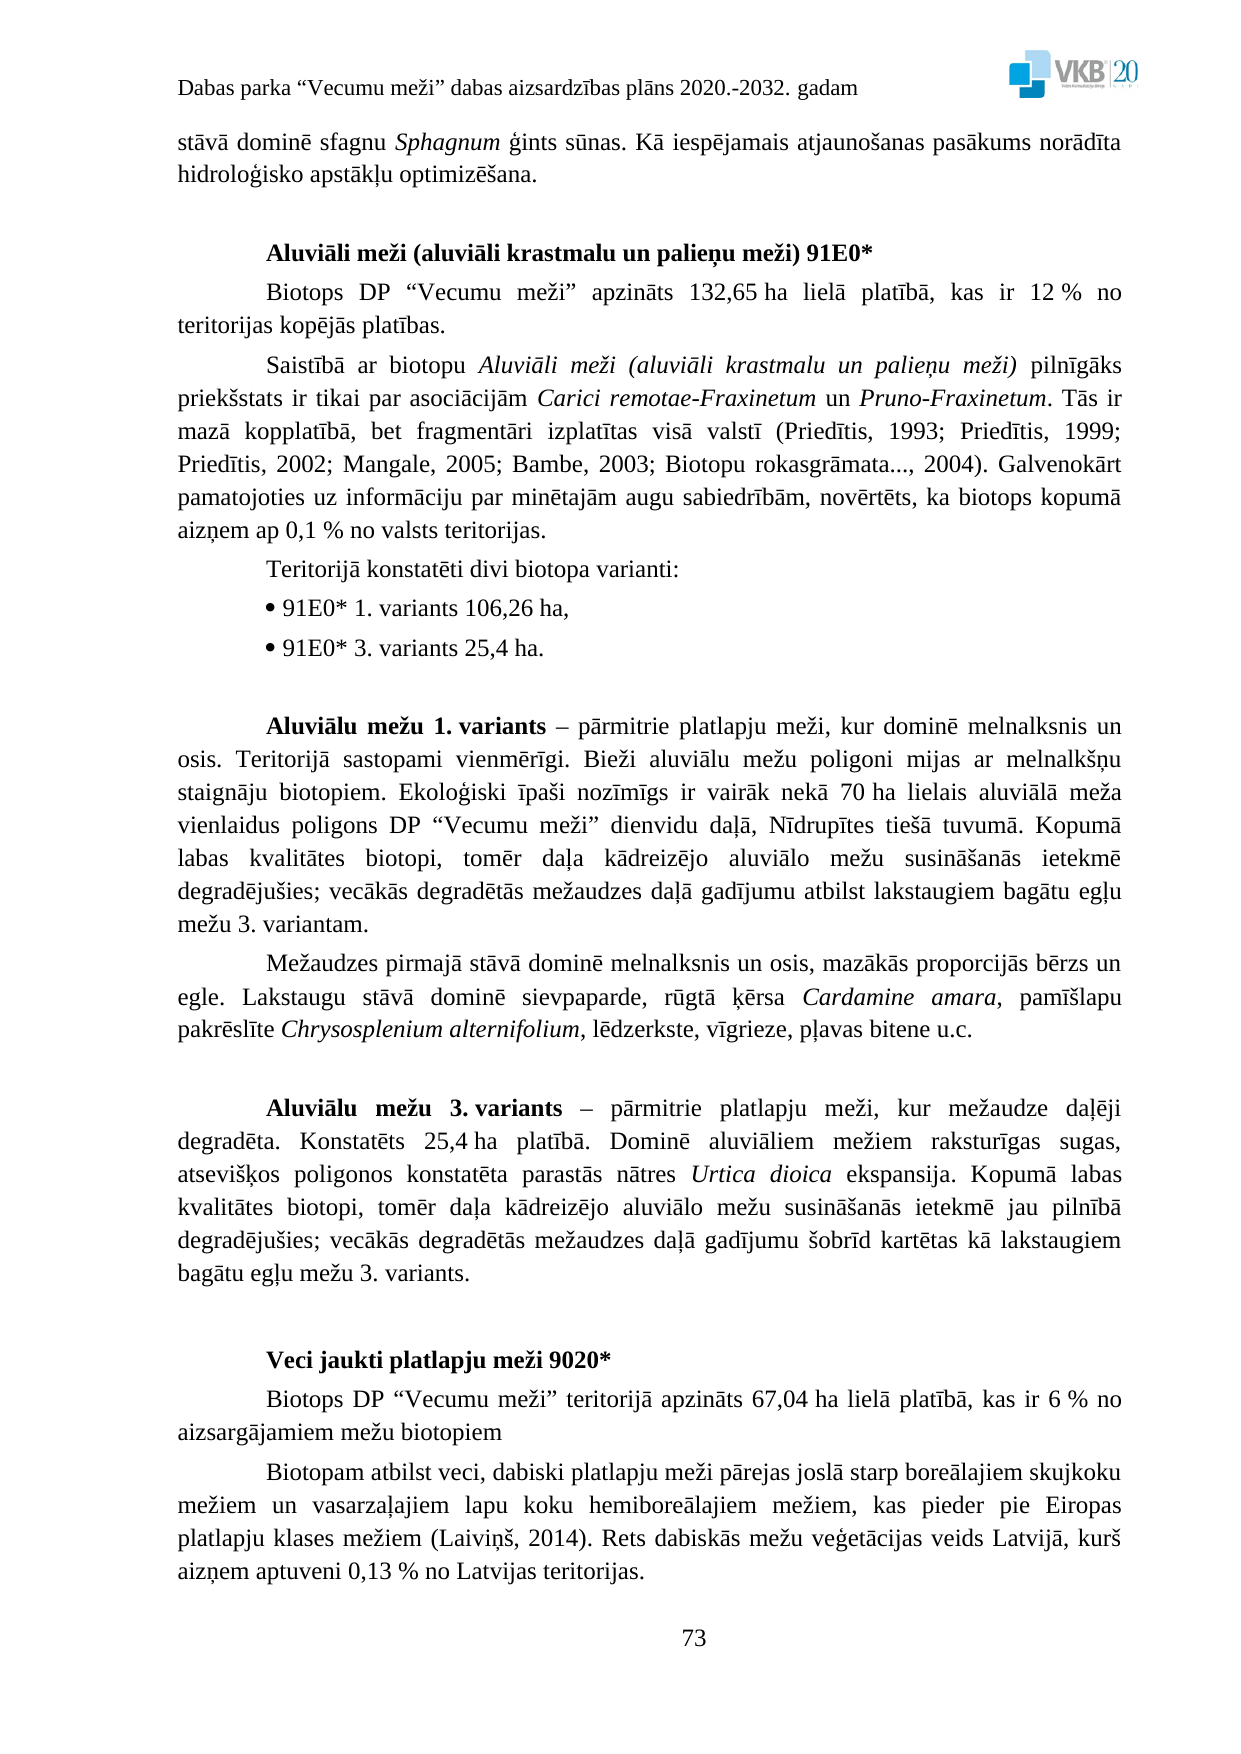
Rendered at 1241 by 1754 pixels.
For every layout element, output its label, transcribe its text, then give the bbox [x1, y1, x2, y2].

text Aluviālu mežu 3. variants – pārmitrie platlapju meži, kur mežaudze daļēji degradēta. Konstatēts 25,4 ha platībā. Dominē aluviāliem mežiem raksturīgas sugas, atsevišķos poligonos konstatēta parastās nātres Urtica dioica ekspansija. Kopumā labas kvalitātes biotopi, tomēr daļa kādreizējo aluviālo mežu susināšanās ietekmē jau pilnībā degradējušies; vecākās degradētās mežaudzes daļā gadījumu šobrīd kartētas kā lakstaugiem bagātu egļu mežu 3. variants. [177, 1093, 1122, 1287]
text Biotops DP “Vecumu meži” teritorijā apzināts 67,04 ha lielā platībā, kas ir 6 % no aizsargājamiem mežu biotopiem [177, 1384, 1122, 1446]
text Mežaudzes pirmajā stāvā dominē melnalksnis un osis, mazākās proporcijās bērzs un egle. Lakstaugu stāvā dominē sievpaparde, rūgtā ķērsa Cardamine amara, pamīšlapu pakrēslīte Chrysosplenium alternifolium, lēdzerkste, vīgrieze, pļavas bitene u.c. [177, 948, 1122, 1043]
picture [1009, 50, 1138, 98]
text 91E0* 3. variants 25,4 ha. [177, 633, 1122, 661]
text Aluviāli meži (aluviāli krastmalu un palieņu meži) 91E0* [177, 238, 1122, 267]
text 91E0* 1. variants 106,26 ha, [177, 593, 1122, 622]
text Biotopam atbilst veci, dabiski platlapju meži pārejas joslā starp boreālajiem skujkoku mežiem un vasarzaļajiem lapu koku hemiboreālajiem mežiem, kas pieder pie Eiropas platlapju klases mežiem (Laiviņš, 2014). Rets dabiskās mežu veģetācijas veids Latvijā, kurš aizņem aptuveni 0,13 % no Latvijas teritorijas. [177, 1457, 1122, 1584]
text Veci jaukti platlapju meži 9020* [177, 1345, 1122, 1374]
text Saistībā ar biotopu Aluviāli meži (aluviāli krastmalu un palieņu meži) pilnīgāks priekšstats ir tikai par asociācijām Carici remotae-Fraxinetum un Pruno-Fraxinetum. Tās ir mazā kopplatībā, bet fragmentāri izplatītas visā valstī (Priedītis, 1993; Priedītis, 1999; Priedītis, 2002; Mangale, 2005; Bambe, 2003; Biotopu rokasgrāmata..., 2004). Galvenokārt pamatojoties uz informāciju par minētajām augu sabiedrībām, novērtēts, ka biotops kopumā aizņem ap 0,1 % no valsts teritorijas. [177, 350, 1122, 543]
text Aluviālu mežu 1. variants – pārmitrie platlapju meži, kur dominē melnalksnis un osis. Teritorijā sastopami vienmērīgi. Bieži aluviālu mežu poligoni mijas ar melnalkšņu staignāju biotopiem. Ekoloģiski īpaši nozīmīgs ir vairāk nekā 70 ha lielais aluviālā meža vienlaidus poligons DP “Vecumu meži” dienvidu daļā, Nīdrupītes tiešā tuvumā. Kopumā labas kvalitātes biotopi, tomēr daļa kādreizējo aluviālo mežu susināšanās ietekmē degradējušies; vecākās degradētās mežaudzes daļā gadījumu atbilst lakstaugiem bagātu egļu mežu 3. variantam. [177, 711, 1122, 938]
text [177, 127, 1122, 188]
text Biotops DP “Vecumu meži” apzināts 132,65 ha lielā platībā, kas ir 12 % no teritorijas kopējās platības. [177, 277, 1122, 339]
text Teritorijā konstatēti divi biotopa varianti: [177, 554, 1122, 583]
